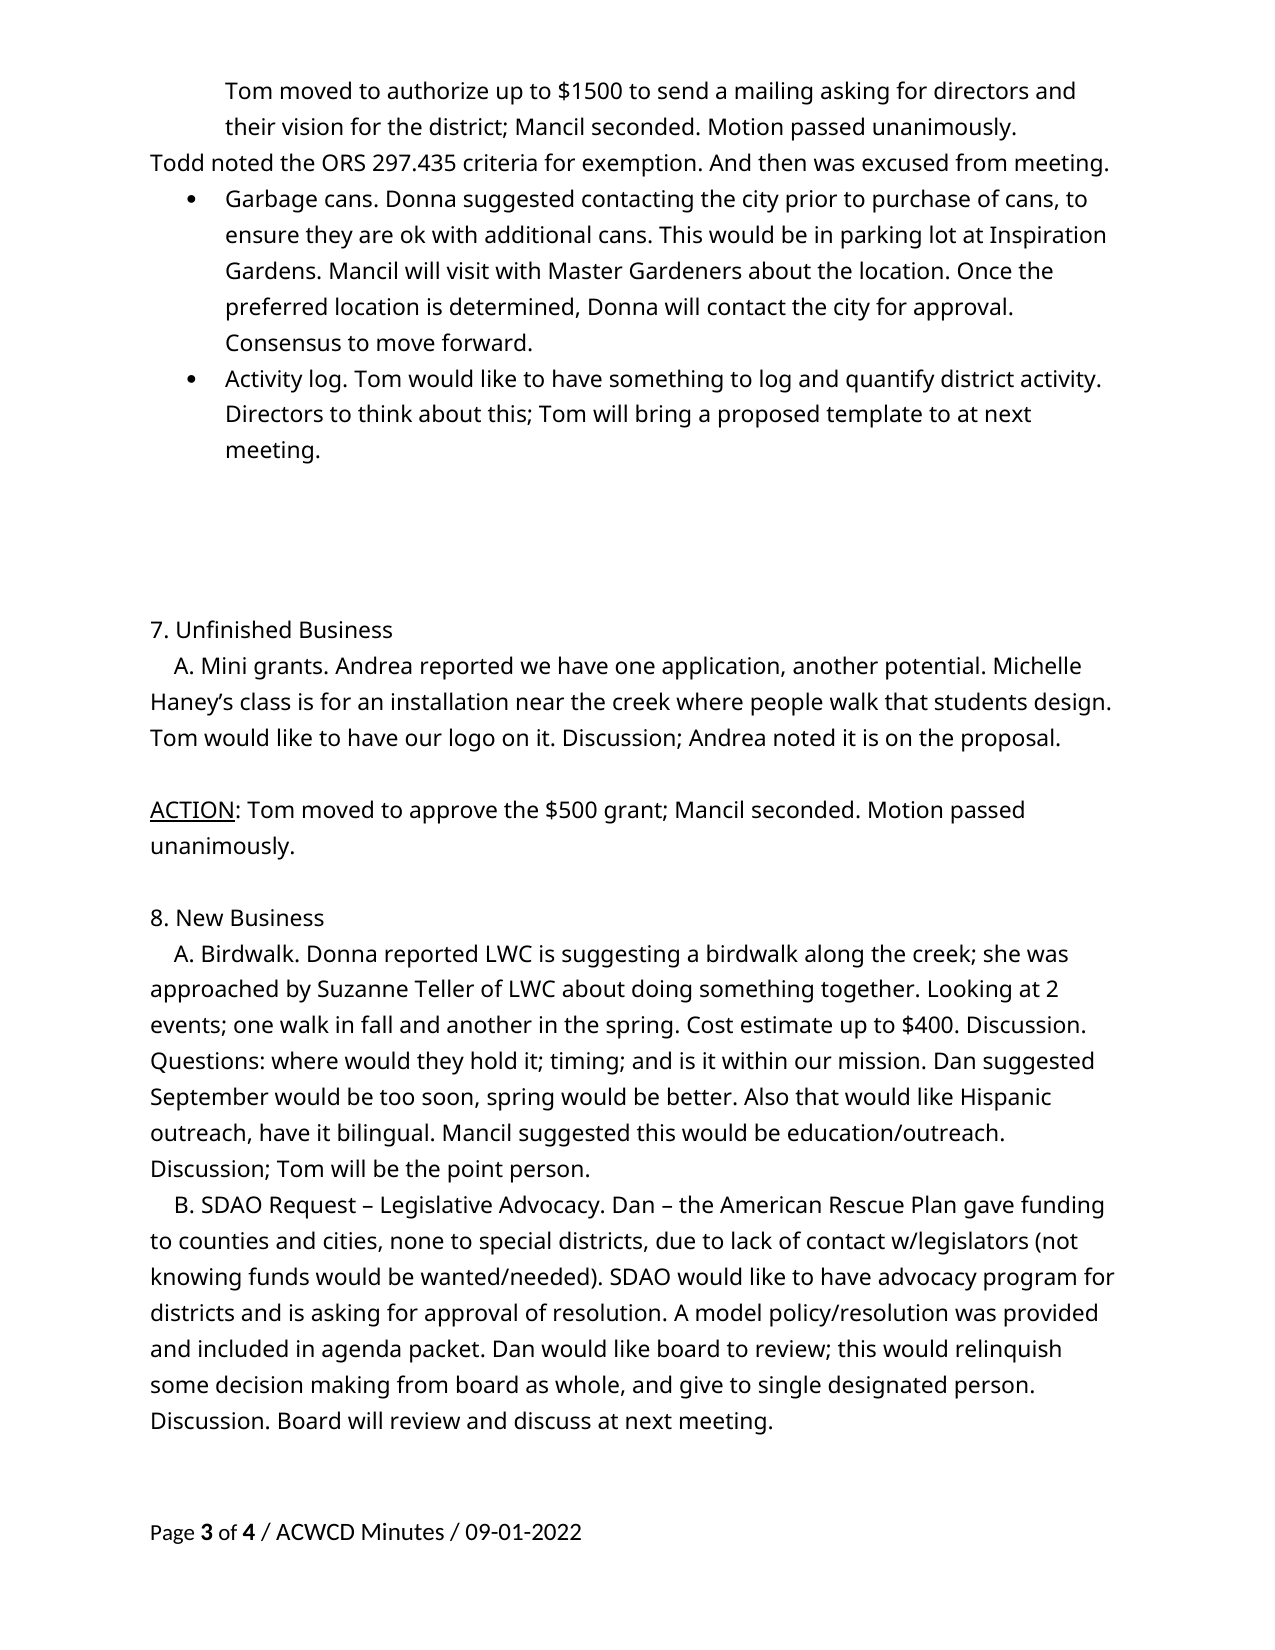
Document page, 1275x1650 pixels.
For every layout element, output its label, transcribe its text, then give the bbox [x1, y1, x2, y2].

text A. Mini grants. Andrea reported we have one application, another potential. Michelle Haney’s class is for an installation near the creek where people walk that students design. Tom would like to have our logo on it. Discussion; Andrea noted it is on the proposal. [150, 650, 1125, 753]
list Garbage cans. Donna suggested contacting the city prior to purchase of cans, to ensure they are ok with additional cans. This would be in parking lot at Inspiration Gardens. Mancil will visit with Master Gardeners about the location. Once the preferred location is determined, Donna will contact the city for approval. Consensus to move forward. [187, 183, 1125, 358]
text ACTION: Tom moved to approve the $500 grant; Mancil seconded. Motion passed unanimously. [150, 794, 1125, 861]
text A. Birdwalk. Donna reported LWC is suggesting a birdwalk along the creek; she was approached by Suzanne Teller of LWC about doing something together. Looking at 2 events; one walk in fall and another in the spring. Cost estimate up to $400. Discussion. Questions: where would they hold it; timing; and is it within our mission. Dan suggested September would be too soon, spring would be better. Also that would like Hispanic outreach, have it bilingual. Mancil suggested this would be education/outreach. Discussion; Tom will be the point person. [150, 937, 1125, 1184]
text B. SDAO Request – Legislative Advocacy. Dan – the American Rescue Plan gave funding to counties and cities, none to special districts, due to lack of contact w/legislators (not knowing funds would be wanted/needed). SDAO would like to have advocacy program for districts and is asking for approval of resolution. A model policy/resolution was provided and included in agenda packet. Dan would like board to review; this would relinquish some decision making from board as whole, and give to single designated person. Discussion. Board will review and discuss at next meeting. [150, 1189, 1125, 1436]
text 8. New Business [150, 902, 1125, 933]
list Activity log. Tom would like to have something to log and quantify district activity. Directors to think about this; Tom will bring a proposed template to at next meeting. [187, 362, 1125, 466]
text 7. Unfinished Business [150, 614, 1125, 645]
list Tom moved to authorize up to $1500 to send a mailing asking for directors and their vision for the district; Mancil seconded. Motion passed unanimously. [225, 75, 1125, 142]
text Todd noted the ORS 297.435 criteria for exemption. And then was excused from meeting. [150, 147, 1125, 178]
